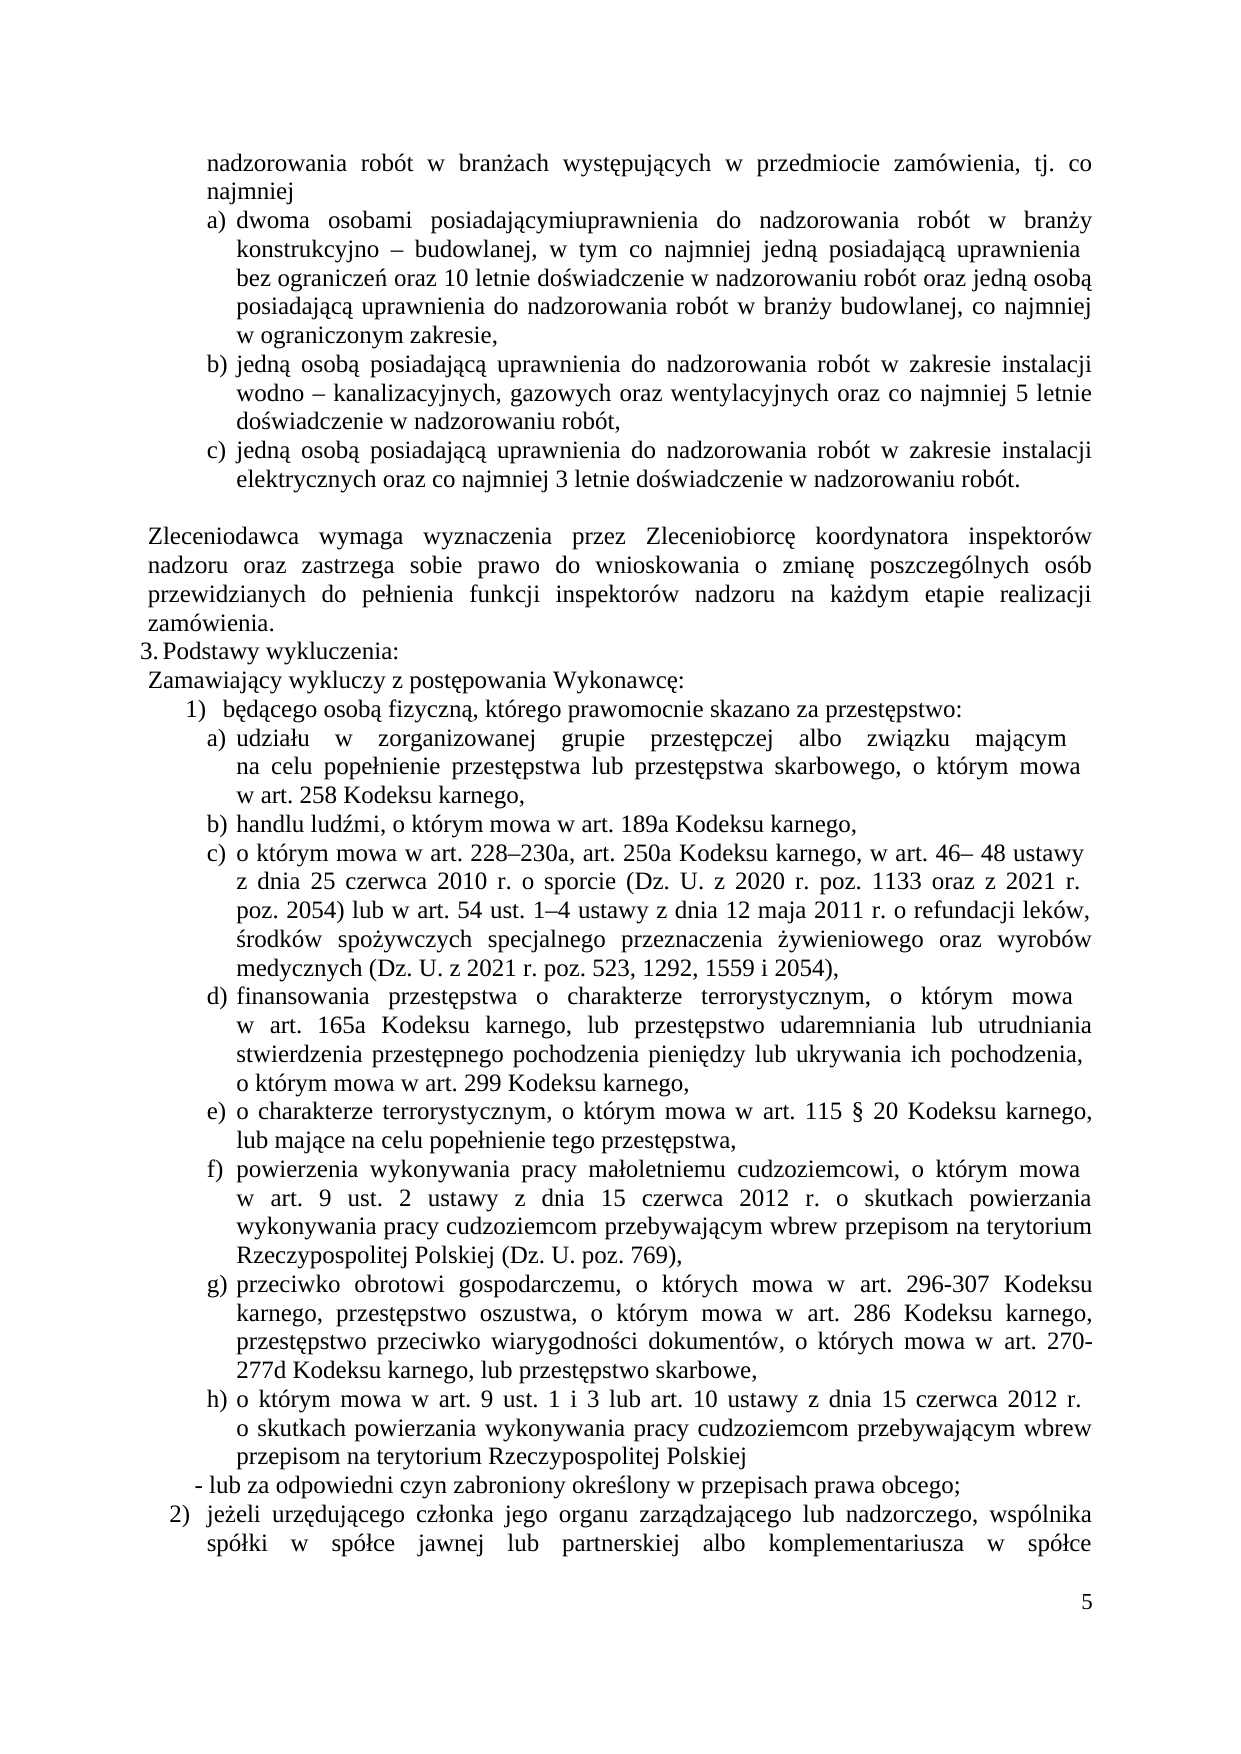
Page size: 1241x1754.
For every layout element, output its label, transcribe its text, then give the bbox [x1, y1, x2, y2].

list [177, 148, 1093, 205]
list dwoma osobami posiadającymiuprawnienia do nadzorowania robót w branży konstrukcyjno – budowlanej, w tym co najmniej jedną posiadającą uprawnienia bez ograniczeń oraz 10 letnie doświadczenie w nadzorowaniu robót oraz jedną osobą posiadającą uprawnienia do nadzorowania robót w branży budowlanej, co najmniej w ograniczonym zakresie, [207, 205, 1093, 349]
list o charakterze terrorystycznym, o którym mowa w art. 115 § 20 Kodeksu karnego, lub mające na celu popełnienie tego przestępstwa, [207, 1096, 1093, 1154]
text - lub za odpowiedni czyn zabroniony określony w przepisach prawa obcego; [194, 1470, 1093, 1499]
list będącego osobą fizyczną, którego prawomocnie skazano za przestępstwo: [185, 694, 1093, 723]
list finansowania przestępstwa o charakterze terrorystycznym, o którym mowa w art. 165a Kodeksu karnego, lub przestępstwo udaremniania lub utrudniania stwierdzenia przestępnego pochodzenia pieniędzy lub ukrywania ich pochodzenia, o którym mowa w art. 299 Kodeksu karnego, [207, 981, 1093, 1096]
list przeciwko obrotowi gospodarczemu, o których mowa w art. 296-307 Kodeksu karnego, przestępstwo oszustwa, o którym mowa w art. 286 Kodeksu karnego, przestępstwo przeciwko wiarygodności dokumentów, o których mowa w art. 270-277d Kodeksu karnego, lub przestępstwo skarbowe, [207, 1269, 1093, 1384]
list jedną osobą posiadającą uprawnienia do nadzorowania robót w zakresie instalacji elektrycznych oraz co najmniej 3 letnie doświadczenie w nadzorowaniu robót. [207, 435, 1093, 493]
list udziału w zorganizowanej grupie przestępczej albo związku mającym na celu popełnienie przestępstwa lub przestępstwa skarbowego, o którym mowa w art. 258 Kodeksu karnego, [207, 723, 1093, 809]
list o którym mowa w art. 9 ust. 1 i 3 lub art. 10 ustawy z dnia 15 czerwca 2012 r. o skutkach powierzania wykonywania pracy cudzoziemcom przebywającym wbrew przepisom na terytorium Rzeczypospolitej Polskiej [207, 1384, 1093, 1470]
list o którym mowa w art. 228–230a, art. 250a Kodeksu karnego, w art. 46– 48 ustawy z dnia 25 czerwca 2010 r. o sporcie (Dz. U. z 2020 r. poz. 1133 oraz z 2021 r. poz. 2054) lub w art. 54 ust. 1–4 ustawy z dnia 12 maja 2011 r. o refundacji leków, środków spożywczych specjalnego przeznaczenia żywieniowego oraz wyrobów medycznych (Dz. U. z 2021 r. poz. 523, 1292, 1559 i 2054), [207, 838, 1093, 981]
text Zamawiający wykluczy z postępowania Wykonawcę: [148, 665, 1093, 694]
list powierzenia wykonywania pracy małoletniemu cudzoziemcowi, o którym mowa w art. 9 ust. 2 ustawy z dnia 15 czerwca 2012 r. o skutkach powierzania wykonywania pracy cudzoziemcom przebywającym wbrew przepisom na terytorium Rzeczypospolitej Polskiej (Dz. U. poz. 769), [207, 1154, 1093, 1269]
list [169, 1499, 1093, 1556]
list Podstawy wykluczenia: [140, 636, 1093, 665]
list jedną osobą posiadającą uprawnienia do nadzorowania robót w zakresie instalacji wodno – kanalizacyjnych, gazowych oraz wentylacyjnych oraz co najmniej 5 letnie doświadczenie w nadzorowaniu robót, [207, 349, 1093, 435]
list handlu ludźmi, o którym mowa w art. 189a Kodeksu karnego, [207, 809, 1093, 838]
text Zleceniodawca wymaga wyznaczenia przez Zleceniobiorcę koordynatora inspektorów nadzoru oraz zastrzega sobie prawo do wnioskowania o zmianę poszczególnych osób przewidzianych do pełnienia funkcji inspektorów nadzoru na każdym etapie realizacji zamówienia. [148, 521, 1093, 636]
